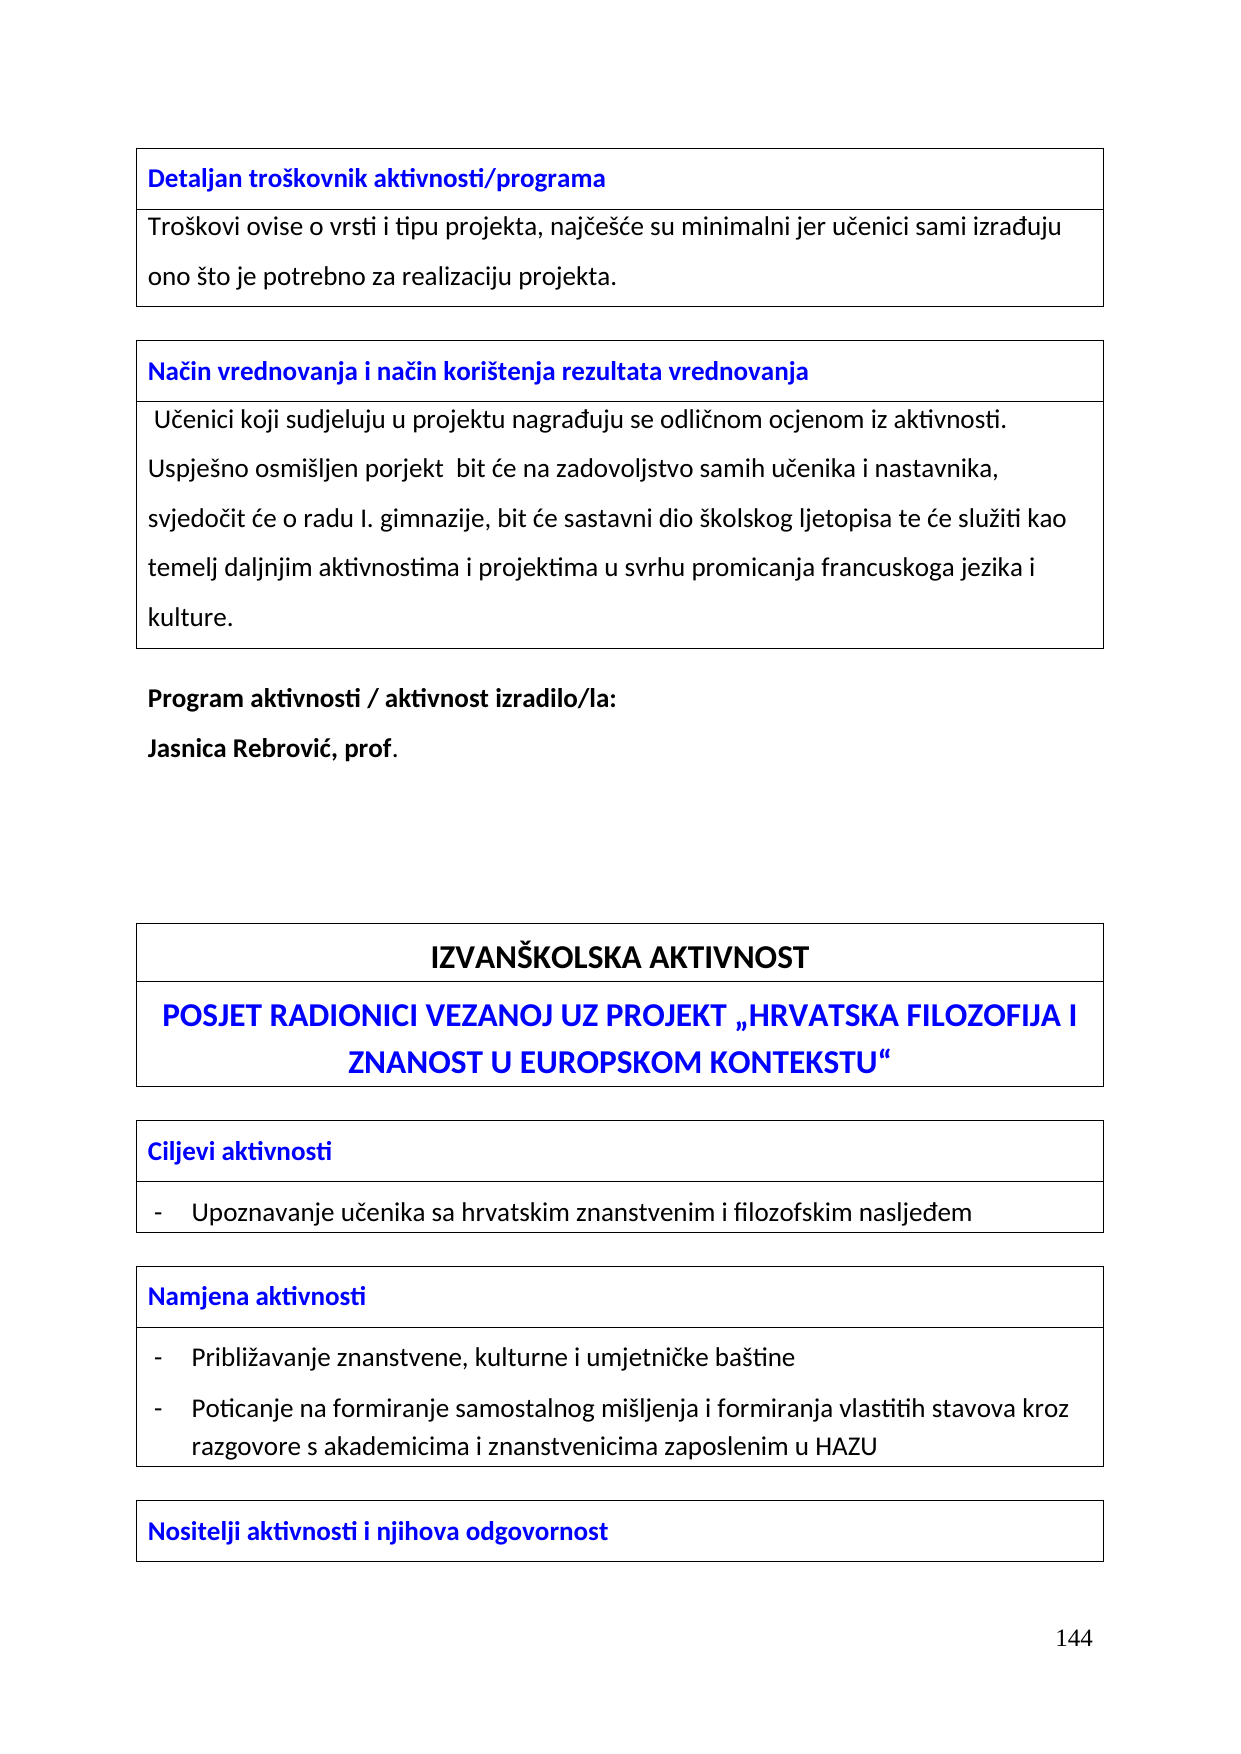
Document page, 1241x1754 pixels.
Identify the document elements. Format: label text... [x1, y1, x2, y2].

table_cell Približavanje znanstvene, kulturne i umjetničke baštine Poticanje na formiranje samostalnog mišljenja i formiranja vlastitih stavova kroz razgovore s akademicima i znanstvenicima zaposlenim u HAZU [137, 1328, 1103, 1466]
table_cell Učenici koji sudjeluju u projektu nagrađuju se odličnom ocjenom iz aktivnosti. Uspješno osmišljen porjekt bit će na zadovoljstvo samih učenika i nastavnika, svjedočit će o radu I. gimnazije, bit će sastavni dio školskog ljetopisa te će služiti kao temelj daljnjim aktivnostima i projektima u svrhu promicanja francuskoga jezika i kulture. [137, 402, 1103, 647]
table_cell Troškovi ovise o vrsti i tipu projekta, najčešće su minimalni jer učenici sami izrađuju ono što je potrebno za realizaciju projekta. [137, 210, 1103, 306]
table_cell Posjet radionici vezanoj uz projekt „hrvatska filozofija i znanost u europskom kontekstu“ [137, 982, 1103, 1086]
table_header Nositelji aktivnosti i njihova odgovornost [137, 1501, 1103, 1561]
table_header Ciljevi aktivnosti [137, 1121, 1103, 1181]
table_header Detaljan troškovnik aktivnosti/programa [137, 149, 1103, 208]
text Program aktivnosti / aktivnost izradilo/la: [148, 681, 1093, 714]
table_header IZVANŠKOLSKA AKTIVNOST [137, 924, 1103, 981]
text Jasnica Rebrović, prof. [148, 731, 1093, 764]
table_header Način vrednovanja i način korištenja rezultata vrednovanja [137, 341, 1103, 401]
table_cell Upoznavanje učenika sa hrvatskim znanstvenim i filozofskim nasljeđem [137, 1182, 1103, 1232]
table_header Namjena aktivnosti [137, 1267, 1103, 1327]
